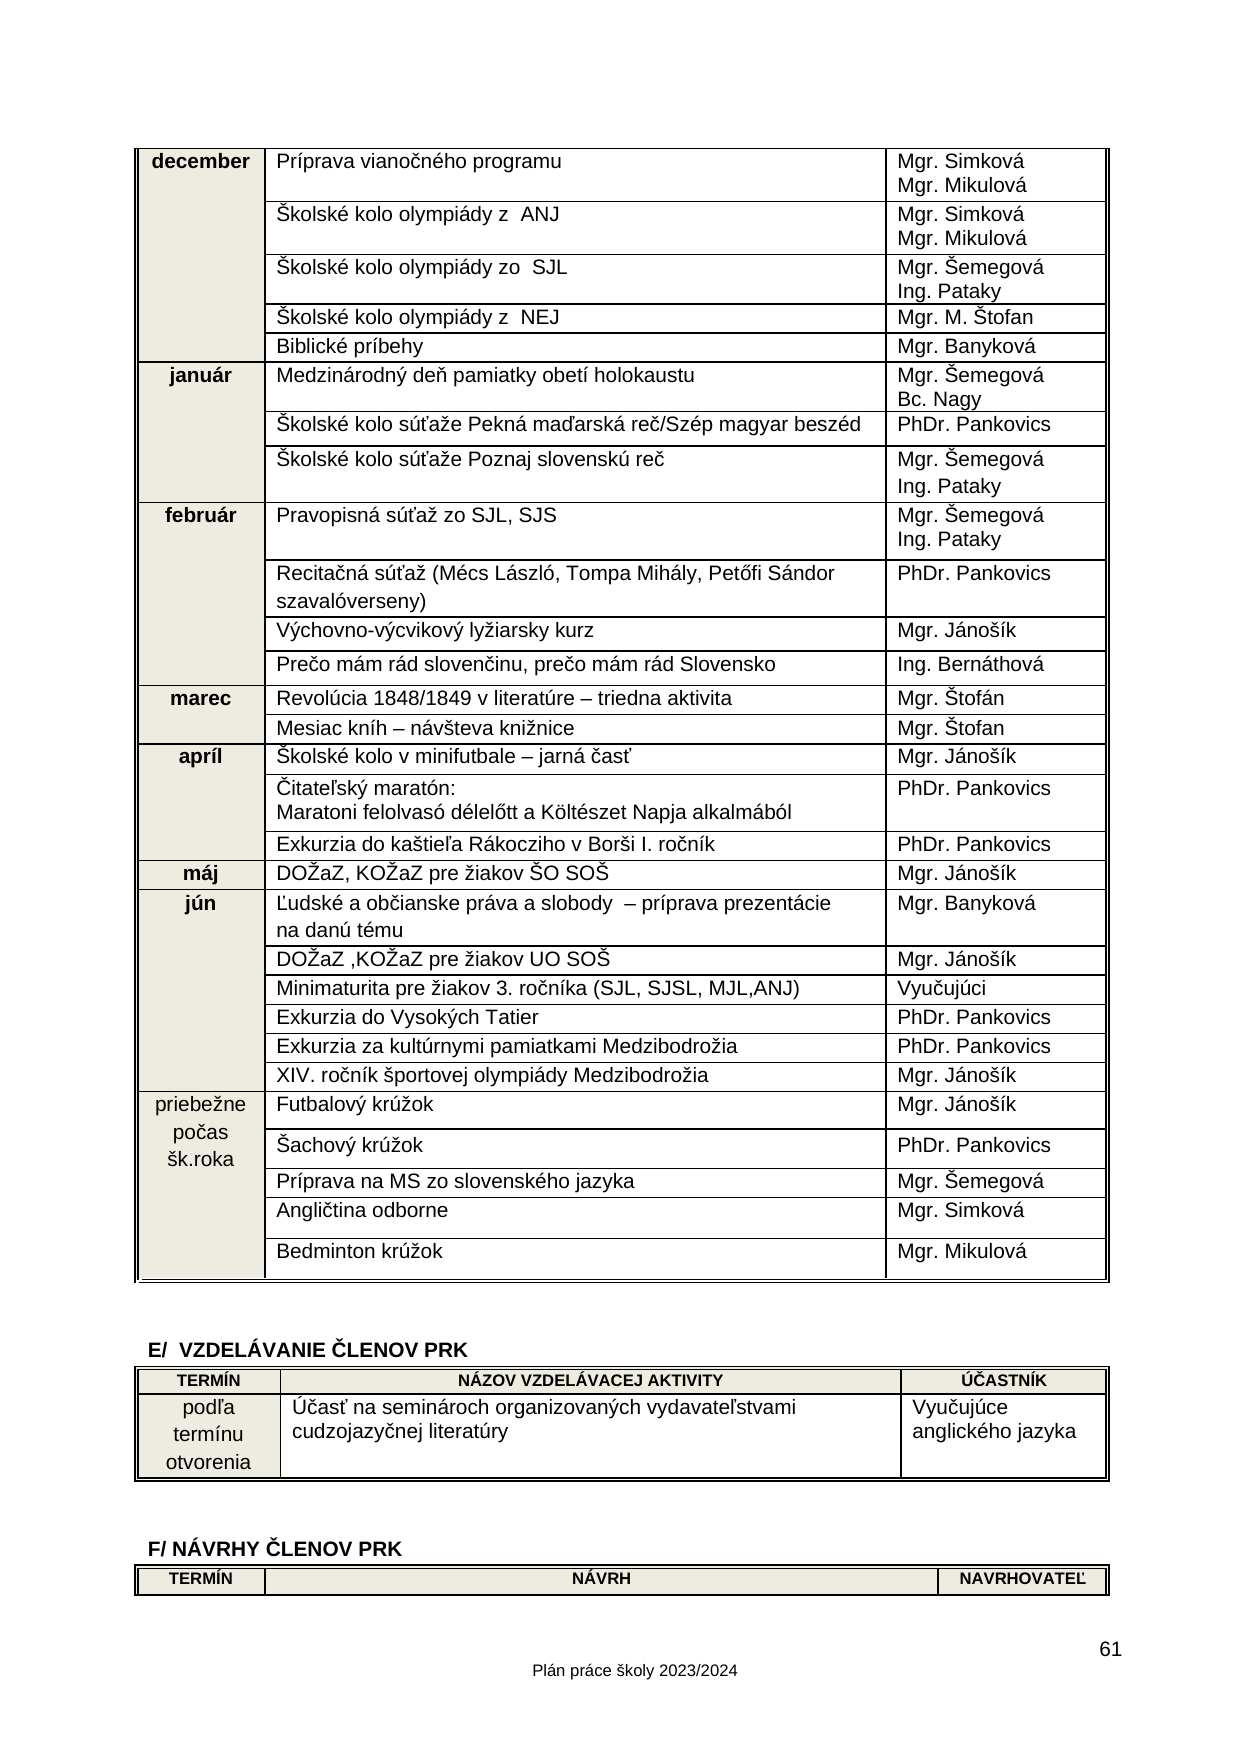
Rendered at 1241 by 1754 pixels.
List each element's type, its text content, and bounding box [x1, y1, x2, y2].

table_cell Mgr. Šemegová [887, 1169, 1105, 1197]
table_cell Pravopisná súťaž zo SJL, SJS [266, 503, 885, 559]
table_header NÁZOV VZDELÁVACEJ AKTIVITY [281, 1370, 900, 1393]
table_cell Školské kolo olympiády z ANJ [266, 202, 885, 254]
table_cell Školské kolo súťaže Poznaj slovenskú reč [266, 447, 885, 502]
table_cell Medzinárodný deň pamiatky obetí holokaustu [266, 363, 885, 411]
table_cell Školské kolo súťaže Pekná maďarská reč/Szép magyar beszéd [266, 412, 885, 445]
table_cell Mgr. Jánošík [887, 745, 1105, 774]
table_cell Školské kolo olympiády z NEJ [266, 305, 885, 332]
table_cell Mgr. Simková Mgr. Mikulová [887, 149, 1105, 201]
table_cell Mgr. Jánošík [887, 947, 1105, 974]
table_cell Mgr. Štofan [887, 715, 1105, 743]
table_cell DOŽaZ ,KOŽaZ pre žiakov UO SOŠ [266, 947, 885, 974]
table_cell Exkurzia do Vysokých Tatier [266, 1005, 885, 1032]
table_cell PhDr. Pankovics [887, 561, 1105, 616]
table_cell PhDr. Pankovics [887, 775, 1105, 831]
table_cell XIV. ročník športovej olympiády Medzibodrožia [266, 1063, 885, 1091]
table_cell Mgr. Simková [887, 1198, 1105, 1237]
table_cell Mgr. Jánošík [887, 1063, 1105, 1091]
table_cell marec [139, 686, 264, 743]
table_cell Čitateľský maratón: Maratoni felolvasó délelőtt a Költészet Napja alkalmából [266, 775, 885, 831]
table_cell Ing. Bernáthová [887, 652, 1105, 685]
table_cell Mgr. Šemegová Ing. Pataky [887, 447, 1105, 502]
table_cell Mgr. Banyková [887, 890, 1105, 945]
table_cell Mesiac kníh – návšteva knižnice [266, 715, 885, 743]
table_cell jún [139, 890, 264, 1091]
table_cell december [139, 149, 264, 361]
table_cell Bedminton krúžok [266, 1239, 885, 1278]
table_cell Mgr. Jánošík [887, 1092, 1105, 1128]
table_header ÚČASTNÍK [902, 1370, 1105, 1393]
text E/ VZDELÁVANIE ČLENOV PRK [148, 1338, 1122, 1362]
table_cell Mgr. Jánošík [887, 861, 1105, 889]
table_cell Mgr. Simková Mgr. Mikulová [887, 202, 1105, 254]
table_cell PhDr. Pankovics [887, 1034, 1105, 1062]
table_cell Exkurzia do kaštieľa Rákocziho v Borši I. ročník [266, 832, 885, 860]
table_cell Exkurzia za kultúrnymi pamiatkami Medzibodrožia [266, 1034, 885, 1062]
table_cell DOŽaZ, KOŽaZ pre žiakov ŠO SOŠ [266, 861, 885, 889]
table_cell Vyučujúce anglického jazyka [902, 1395, 1105, 1477]
table_cell Minimaturita pre žiakov 3. ročníka (SJL, SJSL, MJL,ANJ) [266, 976, 885, 1003]
text F/ návrhy Členov PRK [148, 1537, 1122, 1561]
table_cell Školské kolo v minifutbale – jarná časť [266, 745, 885, 774]
table_cell PhDr. Pankovics [887, 412, 1105, 445]
table_cell Mgr. Mikulová [887, 1239, 1105, 1278]
table_cell Futbalový krúžok [266, 1092, 885, 1128]
table_cell Vyučujúci [887, 976, 1105, 1003]
table_cell február [139, 503, 264, 685]
table_header NAVRHOVATEĽ [939, 1569, 1105, 1594]
table_cell PhDr. Pankovics [887, 1130, 1105, 1168]
table_header TERMÍN [139, 1370, 280, 1393]
table_cell Prečo mám rád slovenčinu, prečo mám rád Slovensko [266, 652, 885, 685]
table_cell Angličtina odborne [266, 1198, 885, 1237]
table_cell Mgr. Štofán [887, 686, 1105, 714]
table_cell Školské kolo olympiády zo SJL [266, 255, 885, 303]
table_cell máj [139, 861, 264, 889]
table_cell PhDr. Pankovics [887, 1005, 1105, 1032]
table_cell Účasť na seminároch organizovaných vydavateľstvami cudzojazyčnej literatúry [281, 1395, 900, 1477]
table_cell Mgr. Šemegová Ing. Pataky [887, 503, 1105, 559]
table_cell Výchovno-výcvikový lyžiarsky kurz [266, 618, 885, 650]
table_cell priebežne počas šk.roka [139, 1092, 264, 1278]
table_cell Mgr. Šemegová Ing. Pataky [887, 255, 1105, 303]
table_cell Mgr. Jánošík [887, 618, 1105, 650]
table_header TERMÍN [139, 1569, 264, 1594]
table_cell Revolúcia 1848/1849 v literatúre – triedna aktivita [266, 686, 885, 714]
table_cell apríl [139, 745, 264, 860]
table_cell Biblické príbehy [266, 334, 885, 361]
table_cell Mgr. Šemegová Bc. Nagy [887, 363, 1105, 411]
table_cell Ľudské a občianske práva a slobody – príprava prezentácie na danú tému [266, 890, 885, 945]
table_cell Recitačná súťaž (Mécs László, Tompa Mihály, Petőfi Sándor szavalóverseny) [266, 561, 885, 616]
table_cell Mgr. M. Štofan [887, 305, 1105, 332]
table_cell Šachový krúžok [266, 1130, 885, 1168]
table_cell január [139, 363, 264, 502]
table_cell Príprava vianočného programu [266, 149, 885, 201]
table_cell podľa termínu otvorenia [139, 1395, 280, 1477]
table_header NÁVRH [266, 1569, 937, 1594]
table_cell PhDr. Pankovics [887, 832, 1105, 860]
table_cell Mgr. Banyková [887, 334, 1105, 361]
table_cell Príprava na MS zo slovenského jazyka [266, 1169, 885, 1197]
